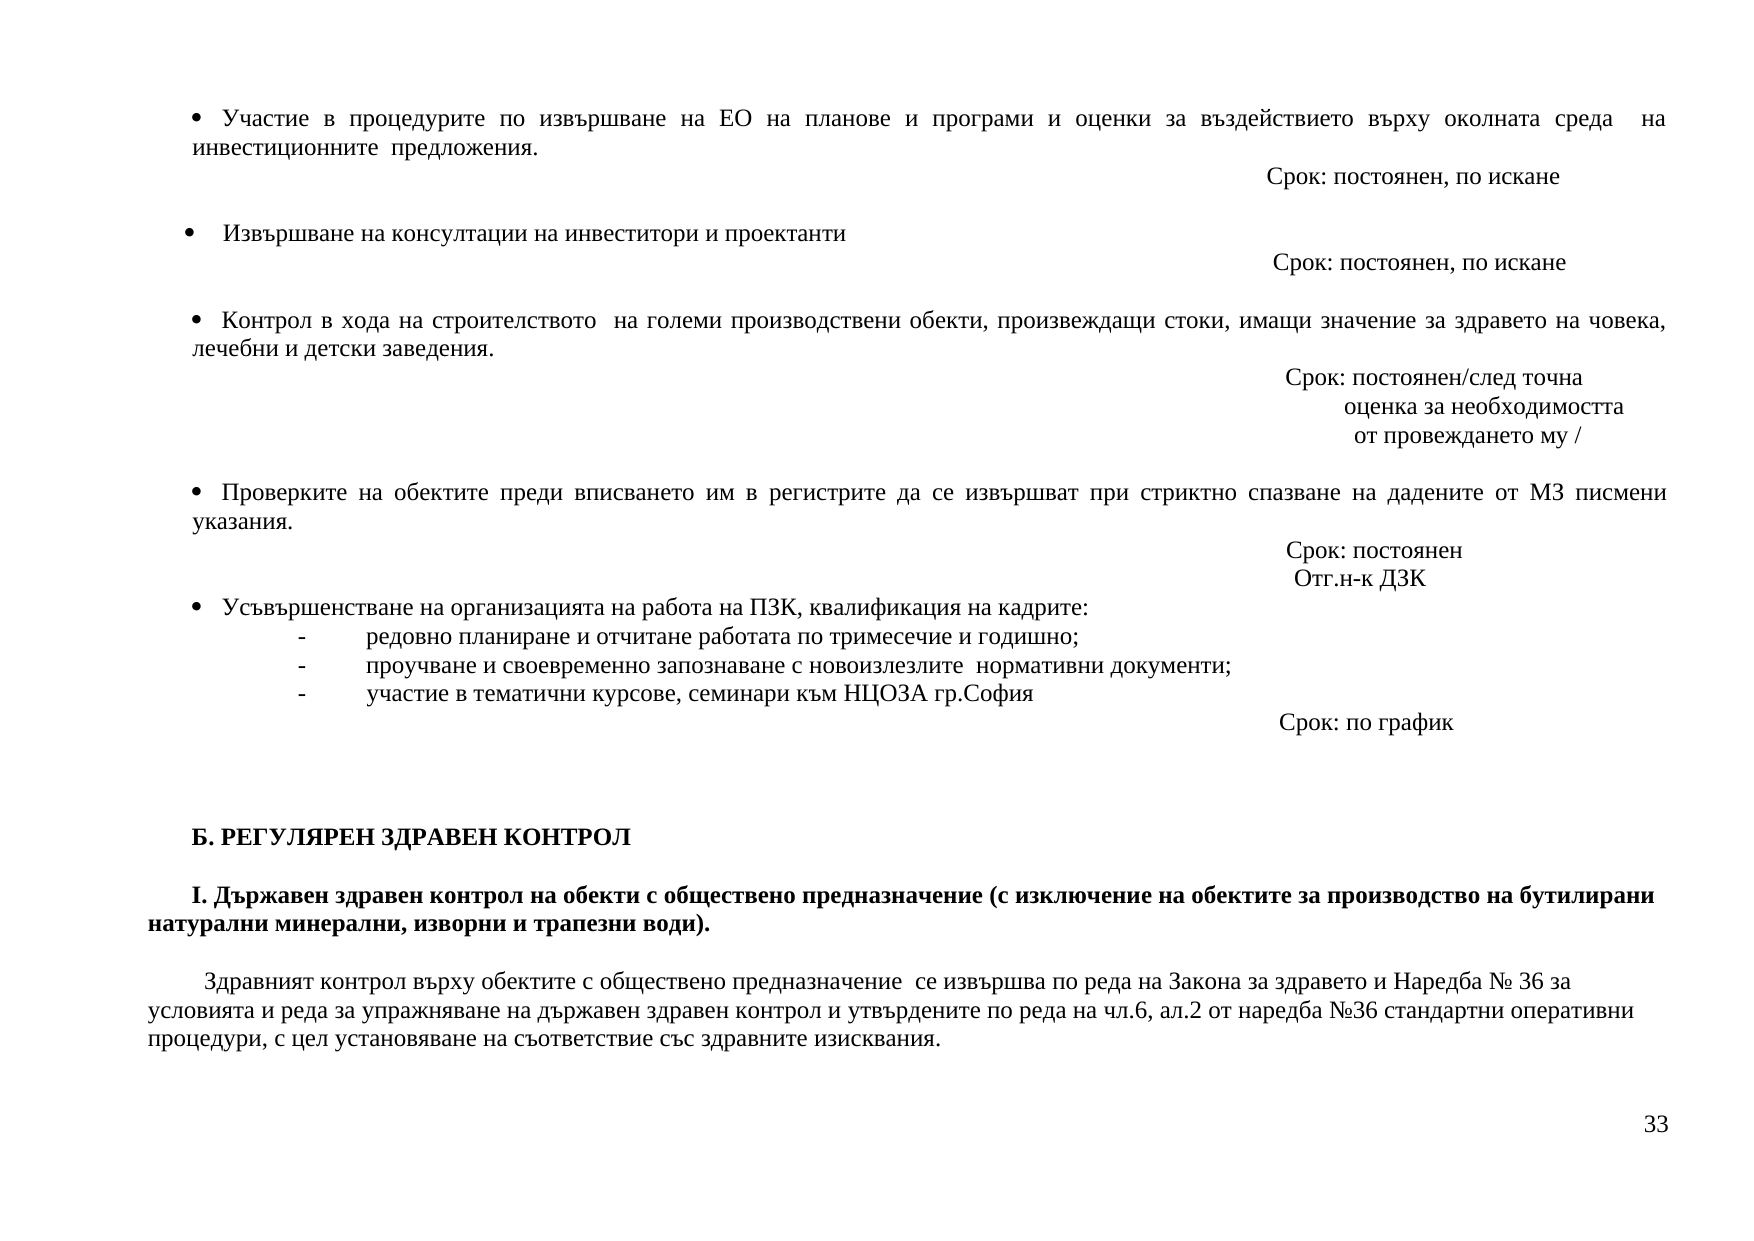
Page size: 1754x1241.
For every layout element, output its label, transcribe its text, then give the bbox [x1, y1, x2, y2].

text от провеждането му / [148, 420, 1668, 448]
list Контрол в хода на строителството на големи производствени обекти, произвеждащи стоки, имащи значение за здравето на човека, лечебни и детски заведения. [192, 305, 1668, 362]
text Срок: постоянен/след точна [148, 362, 1668, 391]
list редовно планиране и отчитане работата по тримесечие и годишно; [298, 621, 1668, 650]
text Срок: постоянен, по искане [717, 247, 1668, 276]
text Б. РЕГУЛЯРЕН ЗДРАВЕН КОНТРОЛ [148, 822, 1668, 851]
text Държавен здравен контрол на обекти с обществено предназначение (с изключение на обектите за производство на бутилирани натурални минерални, изворни и трапезни води). [148, 880, 1668, 937]
list участие в тематични курсове, семинари към НЦОЗА гр.София [298, 678, 1668, 707]
text оценка за необходимостта [148, 391, 1668, 420]
list Участие в процедурите по извършване на ЕО на планове и програми и оценки за въздействието върху околната среда на инвестиционните предложения. [192, 103, 1668, 161]
text Отг.н-к ДЗК [192, 563, 1668, 592]
text Срок: по график [298, 707, 1668, 736]
list Извършване на консултации на инвеститори и проектанти [185, 218, 1668, 247]
list проучване и своевременно запознаване с новоизлезлите нормативни документи; [298, 650, 1668, 678]
text Здравният контрол върху обектите с обществено предназначение се извършва по реда на Закона за здравето и Наредба № 36 за условията и реда за упражняване на държавен здравен контрол и утвърдените по реда на чл.6, ал.2 от наредба №36 стандартни оперативни процедури, с цел установяване на съответствие със здравните изисквания. [148, 966, 1668, 1052]
list Усъвършенстване на организацията на работа на ПЗК, квалификация на кадрите: [192, 592, 1668, 621]
text Срок: постоянен [192, 535, 1668, 563]
list Проверките на обектите преди вписването им в регистрите да се извършват при стриктно спазване на дадените от МЗ писмени указания. [192, 477, 1668, 535]
text Срок: постоянен, по искане [717, 161, 1668, 190]
